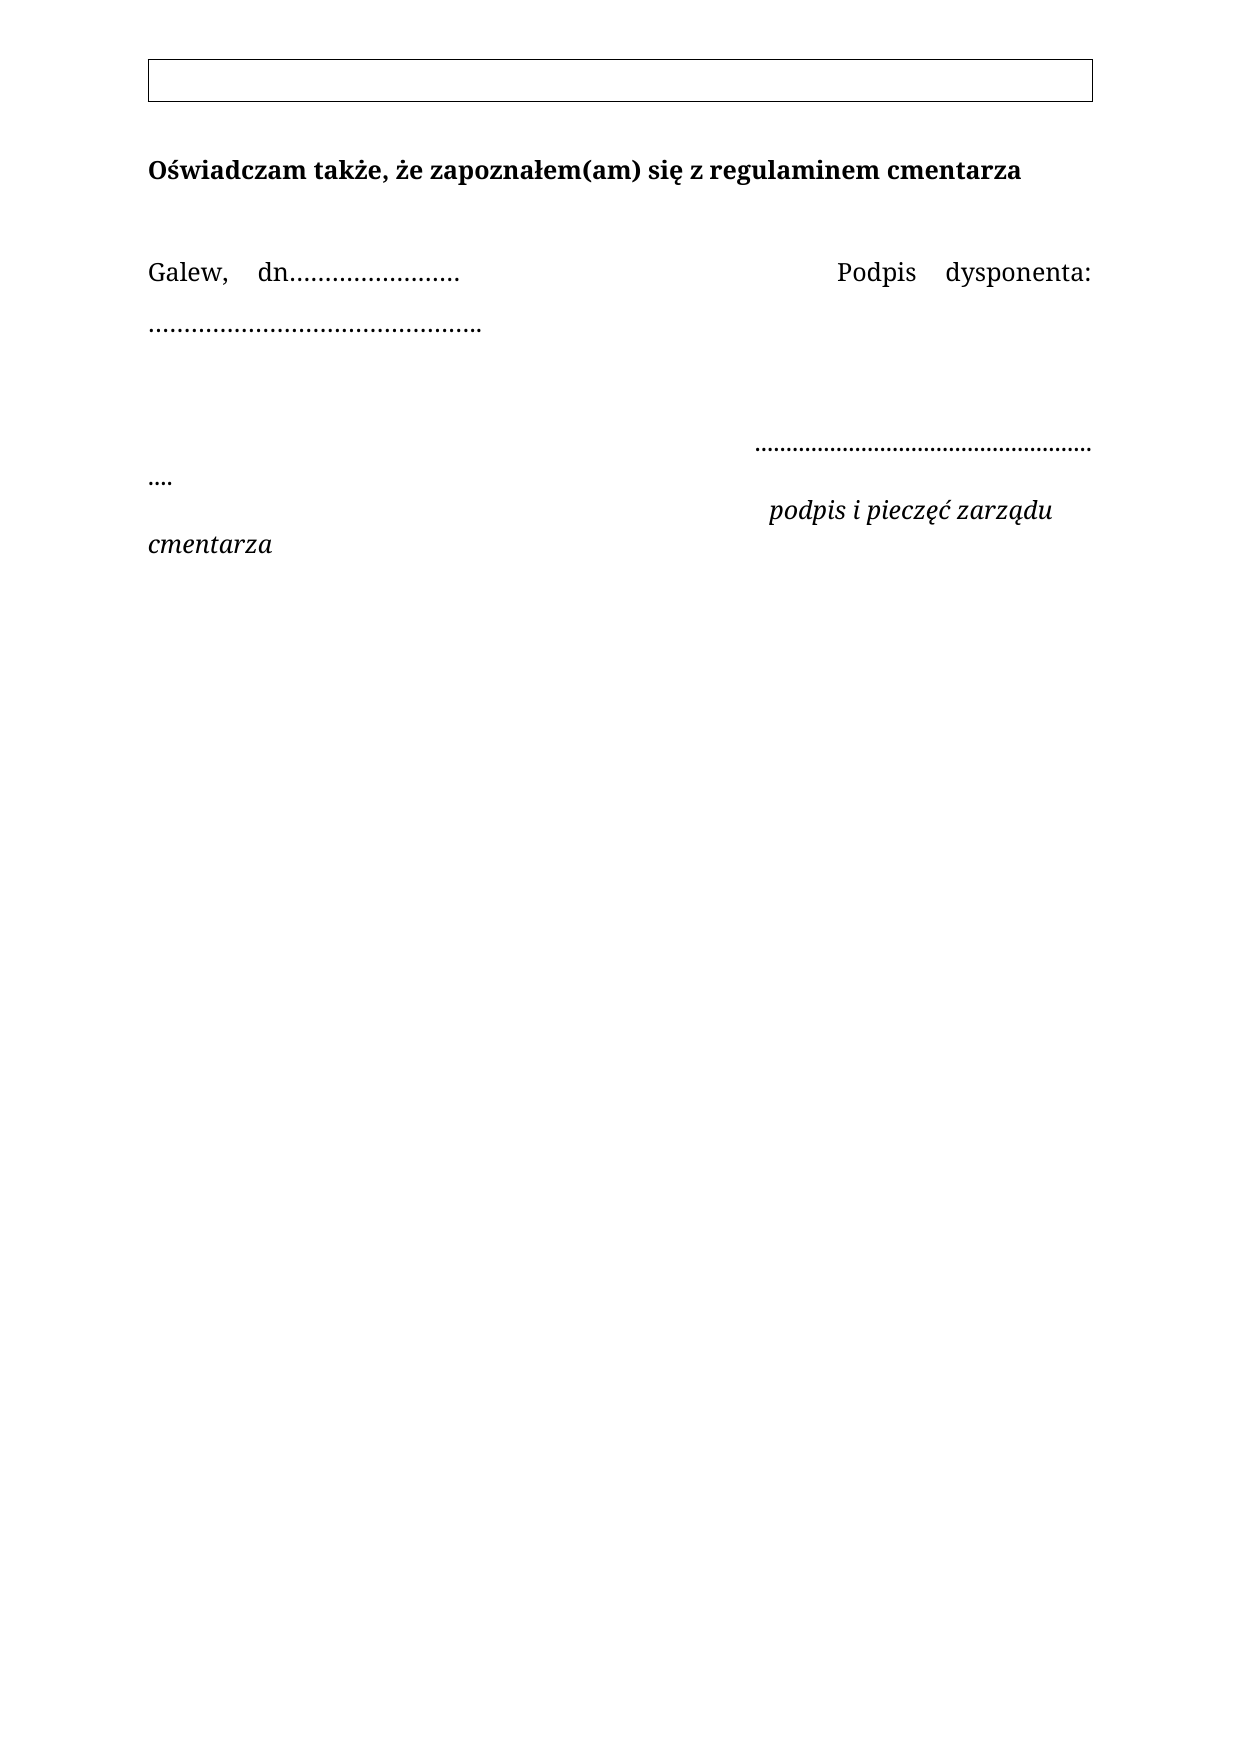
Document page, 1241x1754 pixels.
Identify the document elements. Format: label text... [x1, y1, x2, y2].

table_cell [149, 60, 1092, 101]
title Galew, dn…………………… Podpis dysponenta: ……………………………………….. [148, 255, 1093, 340]
title Oświadczam także, że zapoznałem(am) się z regulaminem cmentarza [148, 153, 1093, 187]
text podpis i pieczęć zarządu cmentarza [148, 493, 1093, 561]
text .......................................................... [148, 425, 1093, 493]
